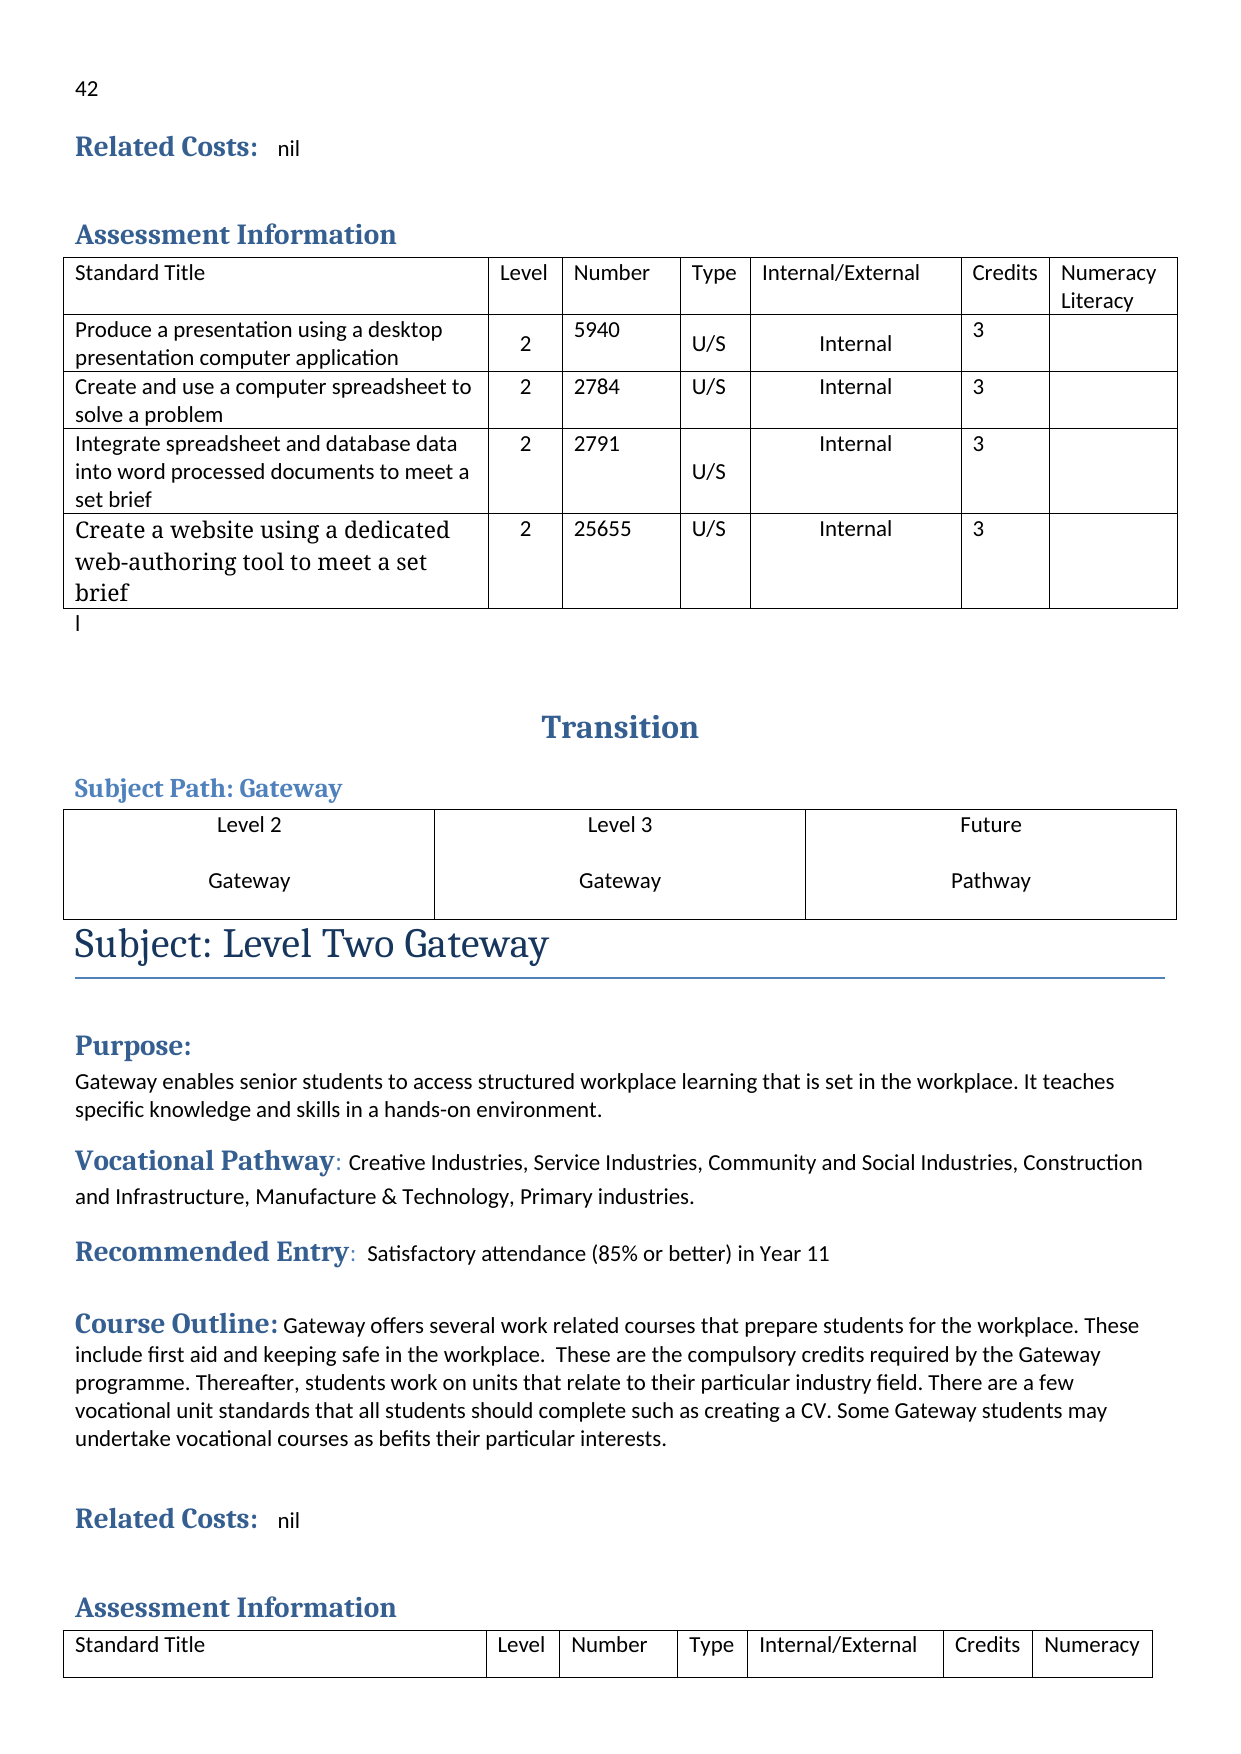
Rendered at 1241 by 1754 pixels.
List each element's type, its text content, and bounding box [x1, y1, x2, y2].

table_cell Integrate spreadsheet and database data into word processed documents to meet a set brief [64, 429, 488, 513]
table_header Future Pathway [806, 810, 1176, 919]
subtitle Recommended Entry: Satisfactory attendance (85% or better) in Year 11 [75, 1235, 1165, 1268]
table_header Numeracy Literacy [1050, 258, 1177, 314]
table_cell 3 [962, 514, 1049, 608]
table_header Internal/External [748, 1631, 943, 1677]
table_header Credits [962, 258, 1049, 314]
table_header Type [678, 1631, 747, 1677]
table_cell Produce a presentation using a desktop presentation computer application [64, 315, 488, 371]
table_cell 25655 [563, 514, 680, 608]
table_header Level [489, 258, 562, 314]
table_cell Internal [751, 429, 961, 513]
table_cell [1050, 315, 1177, 371]
text Gateway enables senior students to access structured workplace learning that is set in the workplace. It teaches specific knowledge and skills in a hands-on environment. [75, 1067, 1165, 1123]
table_cell Internal [751, 315, 961, 371]
table_cell 2 [489, 514, 562, 608]
subtitle Subject Path: Gateway [75, 773, 1165, 804]
table_cell 2791 [563, 429, 680, 513]
subtitle Related Costs: nil [75, 1502, 1165, 1536]
table_cell Create and use a computer spreadsheet to solve a problem [64, 372, 488, 428]
table_cell [1050, 514, 1177, 608]
subtitle Related Costs: nil [75, 130, 1165, 163]
table_cell [1050, 372, 1177, 428]
table_cell Internal [751, 514, 961, 608]
table_header Internal/External [751, 258, 961, 314]
table_header Level 3 Gateway [435, 810, 805, 919]
text Course Outline: Gateway offers several work related courses that prepare students for the workplace. These include first aid and keeping safe in the workplace. These are the compulsory credits required by the Gateway programme. Thereafter, students work on units that relate to their particular industry field. There are a few vocational unit standards that all students should complete such as creating a CV. Some Gateway students may undertake vocational courses as befits their particular interests. [75, 1307, 1165, 1452]
table_cell U/S [681, 514, 750, 608]
table_cell 2 [489, 315, 562, 371]
table_cell 2 [489, 429, 562, 513]
table_header Level [487, 1631, 559, 1677]
table_cell 3 [962, 315, 1049, 371]
table_header Number [560, 1631, 677, 1677]
table_cell l [64, 609, 1178, 658]
table_cell U/S [681, 315, 750, 371]
subtitle Assessment Information [75, 1591, 1165, 1624]
table_header Standard Title [64, 258, 488, 314]
table_cell 5940 [563, 315, 680, 371]
table_cell [1050, 429, 1177, 513]
subtitle Vocational Pathway: Creative Industries, Service Industries, Community and Social Industries, Construction and Infrastructure, Manufacture & Technology, Primary industries. [75, 1144, 1165, 1210]
table_header Standard Title [64, 1631, 486, 1677]
table_cell 2 [489, 372, 562, 428]
subtitle Purpose: [75, 1029, 1165, 1062]
title Subject: Level Two Gateway [75, 920, 1165, 977]
table_cell 3 [962, 372, 1049, 428]
table_header Credits [944, 1631, 1032, 1677]
table_header Level 2 Gateway [64, 810, 434, 919]
table_cell Internal [751, 372, 961, 428]
table_header Type [681, 258, 750, 314]
table_cell 2784 [563, 372, 680, 428]
subtitle Assessment Information [75, 218, 1165, 252]
table_header Numeracy Literacy [1033, 1631, 1152, 1677]
table_cell U/S [681, 429, 750, 513]
table_cell U/S [681, 372, 750, 428]
table_cell Create a website using a dedicated web-authoring tool to meet a set brief [64, 514, 488, 608]
table_header Number [563, 258, 680, 314]
subtitle Transition [75, 708, 1165, 747]
table_cell 3 [962, 429, 1049, 513]
